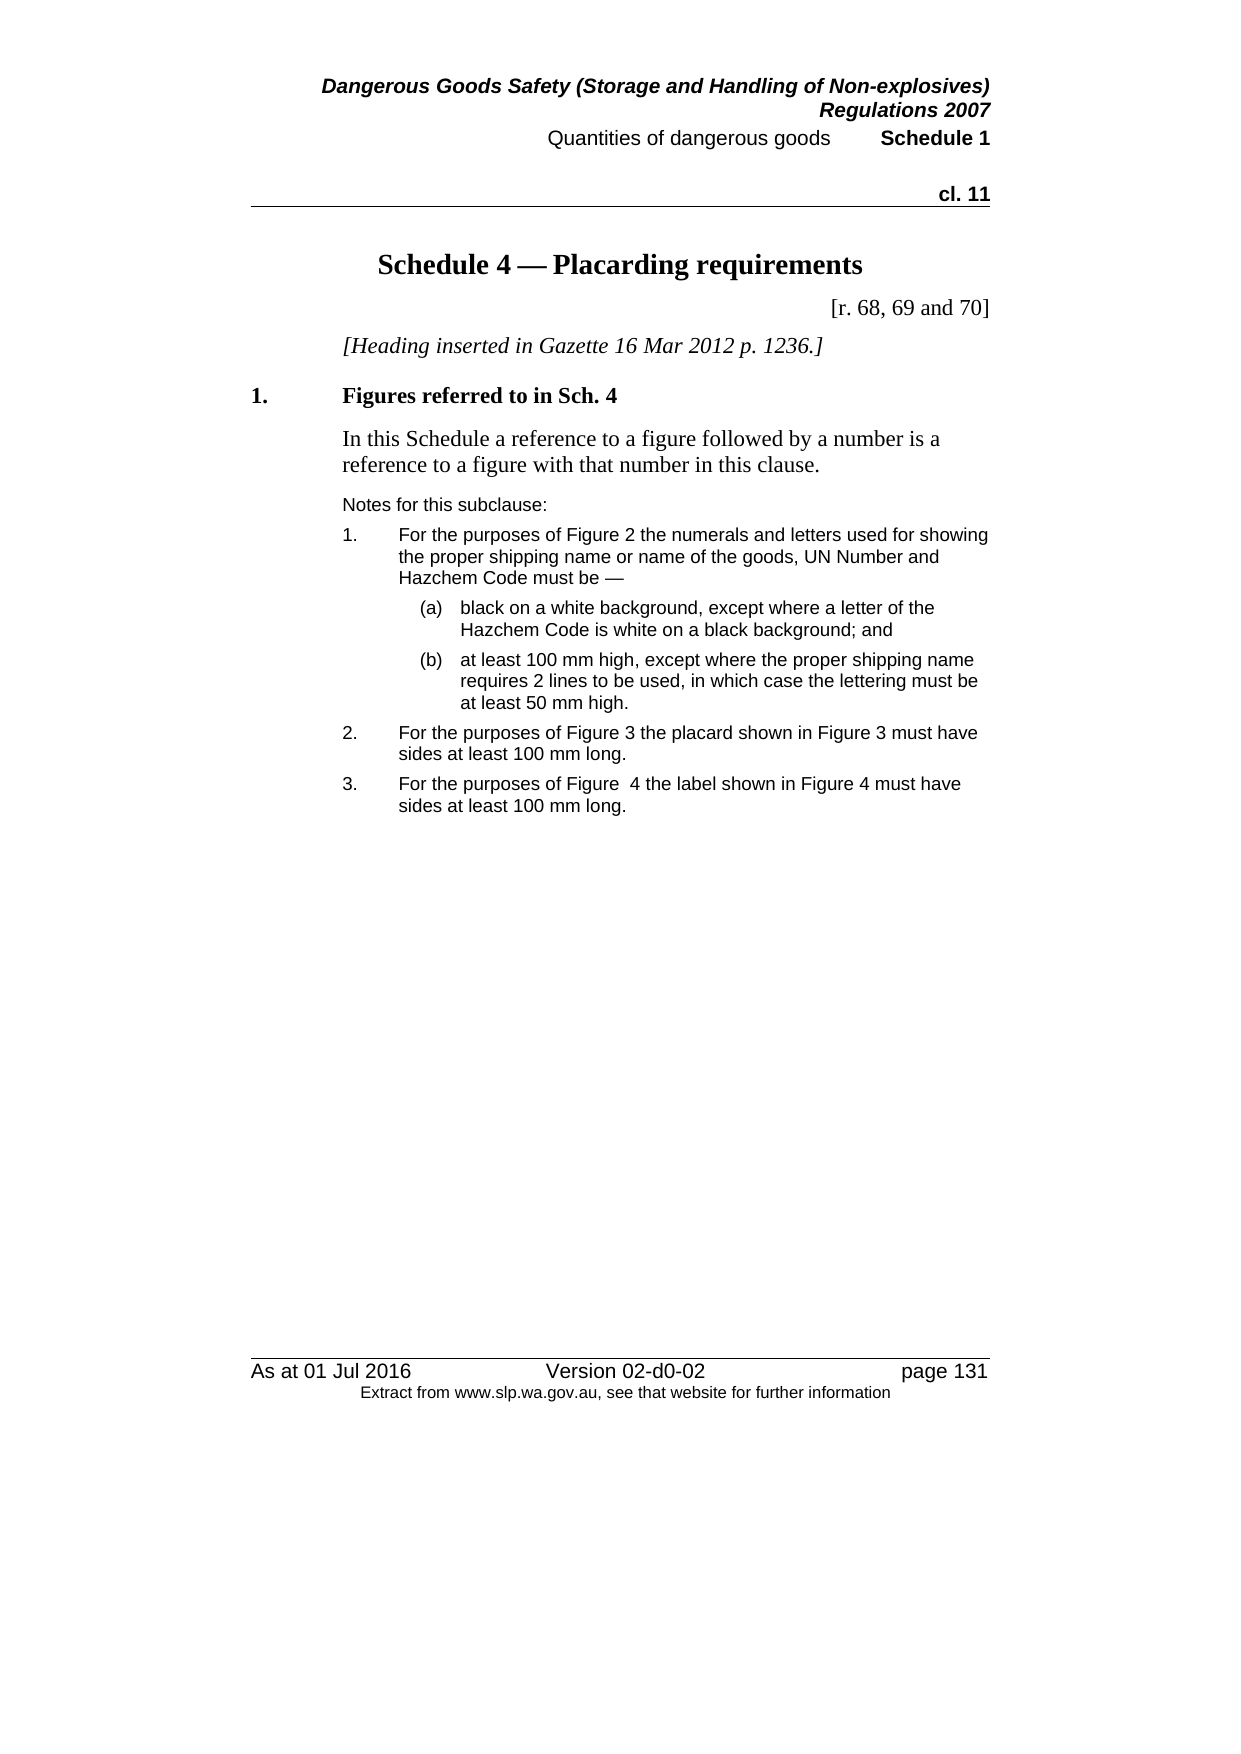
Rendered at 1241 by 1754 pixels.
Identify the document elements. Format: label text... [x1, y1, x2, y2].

text (b) at least 100 mm high, except where the proper shipping name requires 2 lines to be used, in which case the lettering must be at least 50 mm high. [251, 648, 990, 713]
subtitle Schedule 4 — Placarding requirements [251, 247, 990, 281]
subtitle 1. Figures referred to in Sch. 4 [251, 382, 990, 408]
subtitle Notes for this subclause: [251, 494, 990, 516]
text In this Schedule a reference to a figure followed by a number is a reference to a figure with that number in this clause. [251, 425, 990, 477]
text 1. For the purposes of Figure 2 the numerals and letters used for showing the proper shipping name or name of the goods, UN Number and Hazchem Code must be — [251, 524, 990, 589]
text (a) black on a white background, except where a letter of the Hazchem Code is white on a black background; and [251, 597, 990, 640]
text 3. For the purposes of Figure 4 the label shown in Figure 4 must have sides at least 100 mm long. [251, 773, 990, 816]
text 2. For the purposes of Figure 3 the placard shown in Figure 3 must have sides at least 100 mm long. [251, 721, 990, 764]
text [r. 68, 69 and 70] [251, 293, 990, 320]
subtitle [Heading inserted in Gazette 16 Mar 2012 p. 1236.] [251, 332, 990, 359]
